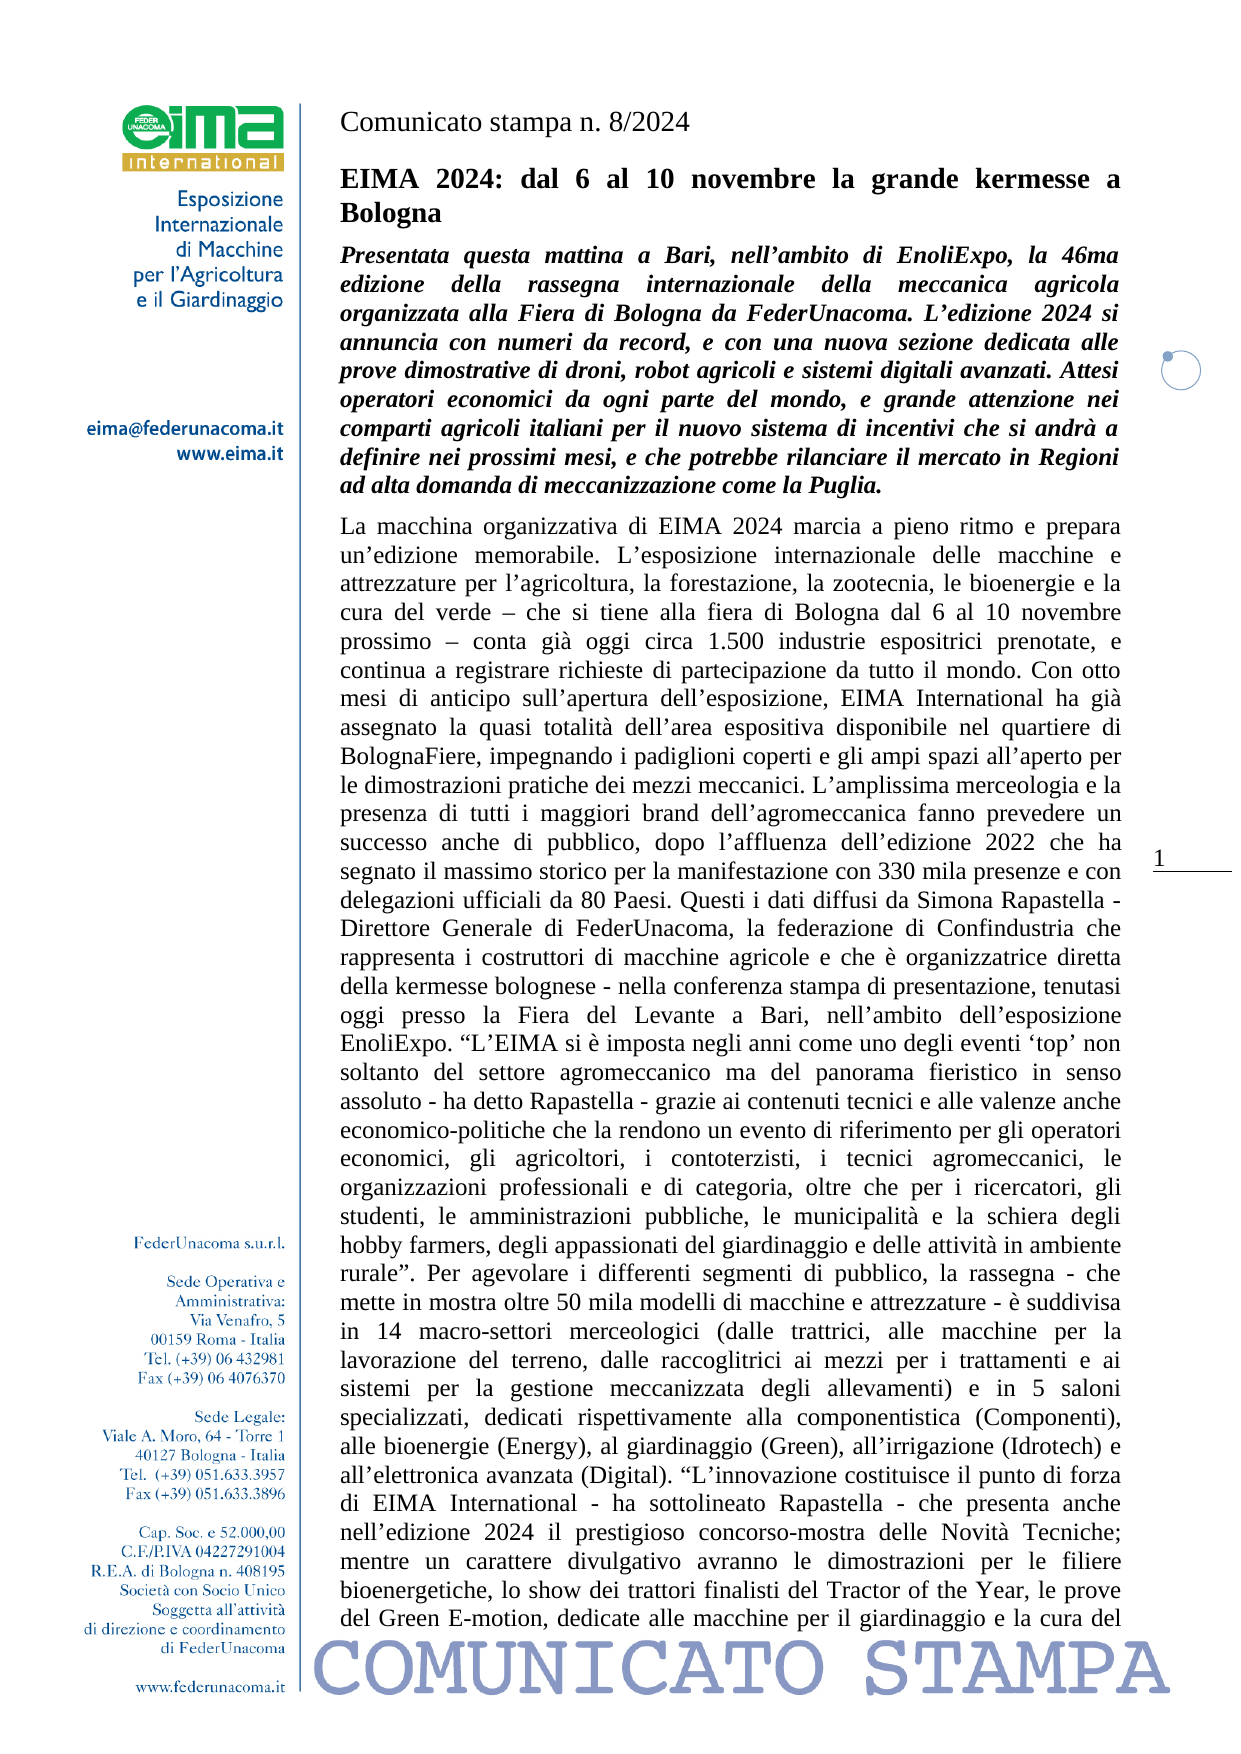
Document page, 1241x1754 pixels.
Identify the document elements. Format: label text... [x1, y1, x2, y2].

text Comunicato stampa n. 8/2024 [340, 104, 1122, 137]
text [340, 511, 1122, 1632]
text EIMA 2024: dal 6 al 10 novembre la grande kermesse a Bologna [340, 161, 1122, 228]
text Presentata questa mattina a Bari, nell’ambito di EnoliExpo, la 46ma edizione della rassegna internazionale della meccanica agricola organizzata alla Fiera di Bologna da FederUnacoma. L’edizione 2024 si annuncia con numeri da record, e con una nuova sezione dedicata alle prove dimostrative di droni, robot agricoli e sistemi digitali avanzati. Attesi operatori economici da ogni parte del mondo, e grande attenzione nei comparti agricoli italiani per il nuovo sistema di incentivi che si andrà a definire nei prossimi mesi, e che potrebbe rilanciare il mercato in Regioni ad alta domanda di meccanizzazione come la Puglia. [340, 240, 1122, 499]
picture [0, 0, 1240, 1754]
